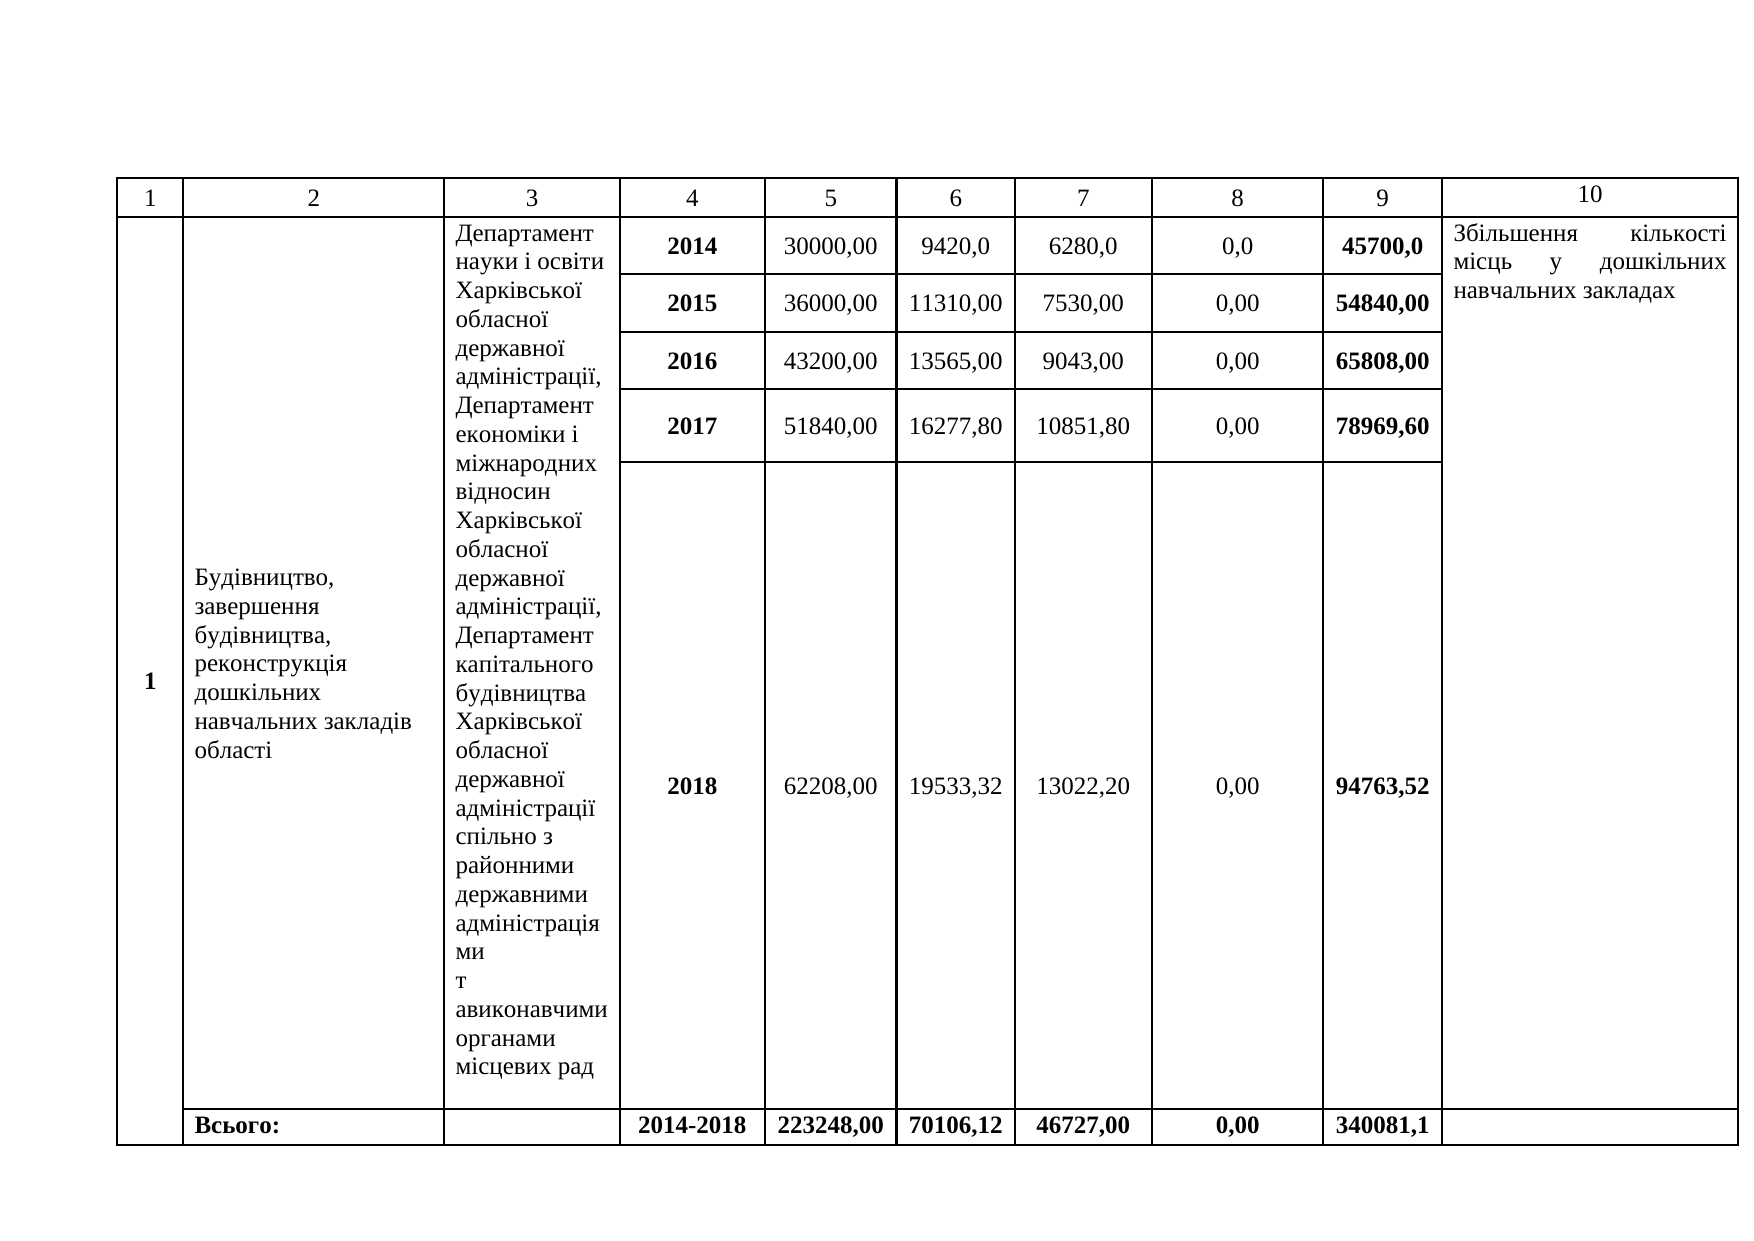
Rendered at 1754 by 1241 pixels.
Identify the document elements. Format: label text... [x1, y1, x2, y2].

table_cell [1443, 1110, 1737, 1143]
table_cell 0,00 [1153, 390, 1322, 461]
table_cell 43200,00 [766, 333, 895, 388]
table_cell 0,0 [1153, 218, 1322, 273]
table_cell 13022,20 [1016, 463, 1151, 1108]
table_header 4 [621, 179, 764, 216]
table_header 9 [1324, 179, 1441, 216]
table_cell 62208,00 [766, 463, 895, 1108]
table_header 1 [118, 179, 182, 216]
table_cell 46727,00 [1016, 1110, 1151, 1143]
table_header 7 [1016, 179, 1151, 216]
table_cell 340081,12 [1324, 1110, 1441, 1143]
table_cell Всього: [184, 1110, 443, 1143]
table_cell 2014 [621, 218, 764, 273]
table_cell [445, 218, 619, 1108]
table_cell 1 [118, 218, 182, 1143]
table_cell 30000,00 [766, 218, 895, 273]
table_cell 78969,60 [1324, 390, 1441, 461]
table_cell 45700,0 [1324, 218, 1441, 273]
table_cell Збільшення кількості місць у дошкільних навчальних закладах [1443, 218, 1737, 1108]
table_header 2 [184, 179, 443, 216]
table_cell 0,00 [1153, 333, 1322, 388]
table_cell 2018 [621, 463, 764, 1108]
table_cell 9043,00 [1016, 333, 1151, 388]
table_cell 2017 [621, 390, 764, 461]
table_cell 7530,00 [1016, 275, 1151, 331]
table_cell 13565,00 [898, 333, 1014, 388]
table_cell 19533,32 [898, 463, 1014, 1108]
table_cell 94763,52 [1324, 463, 1441, 1108]
table_cell 2014-2018 [621, 1110, 764, 1143]
table_cell 70106,12 [898, 1110, 1014, 1143]
table_cell 16277,80 [898, 390, 1014, 461]
table_header 8 [1153, 179, 1322, 216]
table_cell 11310,00 [898, 275, 1014, 331]
table_cell 36000,00 [766, 275, 895, 331]
table_cell 0,00 [1153, 1110, 1322, 1143]
table_cell 51840,00 [766, 390, 895, 461]
table_cell 65808,00 [1324, 333, 1441, 388]
table_cell 2016 [621, 333, 764, 388]
table_cell 2015 [621, 275, 764, 331]
table_cell 0,00 [1153, 275, 1322, 331]
table_header 5 [766, 179, 895, 216]
table_cell 9420,0 [898, 218, 1014, 273]
table_cell 54840,00 [1324, 275, 1441, 331]
table_cell 6280,0 [1016, 218, 1151, 273]
table_cell 223248,00 [766, 1110, 895, 1143]
table_header 6 [898, 179, 1014, 216]
table_header 10 [1443, 179, 1737, 216]
table_header 3 [445, 179, 619, 216]
table_cell 10851,80 [1016, 390, 1151, 461]
table_cell 0,00 [1153, 463, 1322, 1108]
table_cell [445, 1110, 619, 1143]
table_cell Будівництво, завершення будівництва, реконструкція дошкільних навчальних закладів області [184, 218, 443, 1108]
